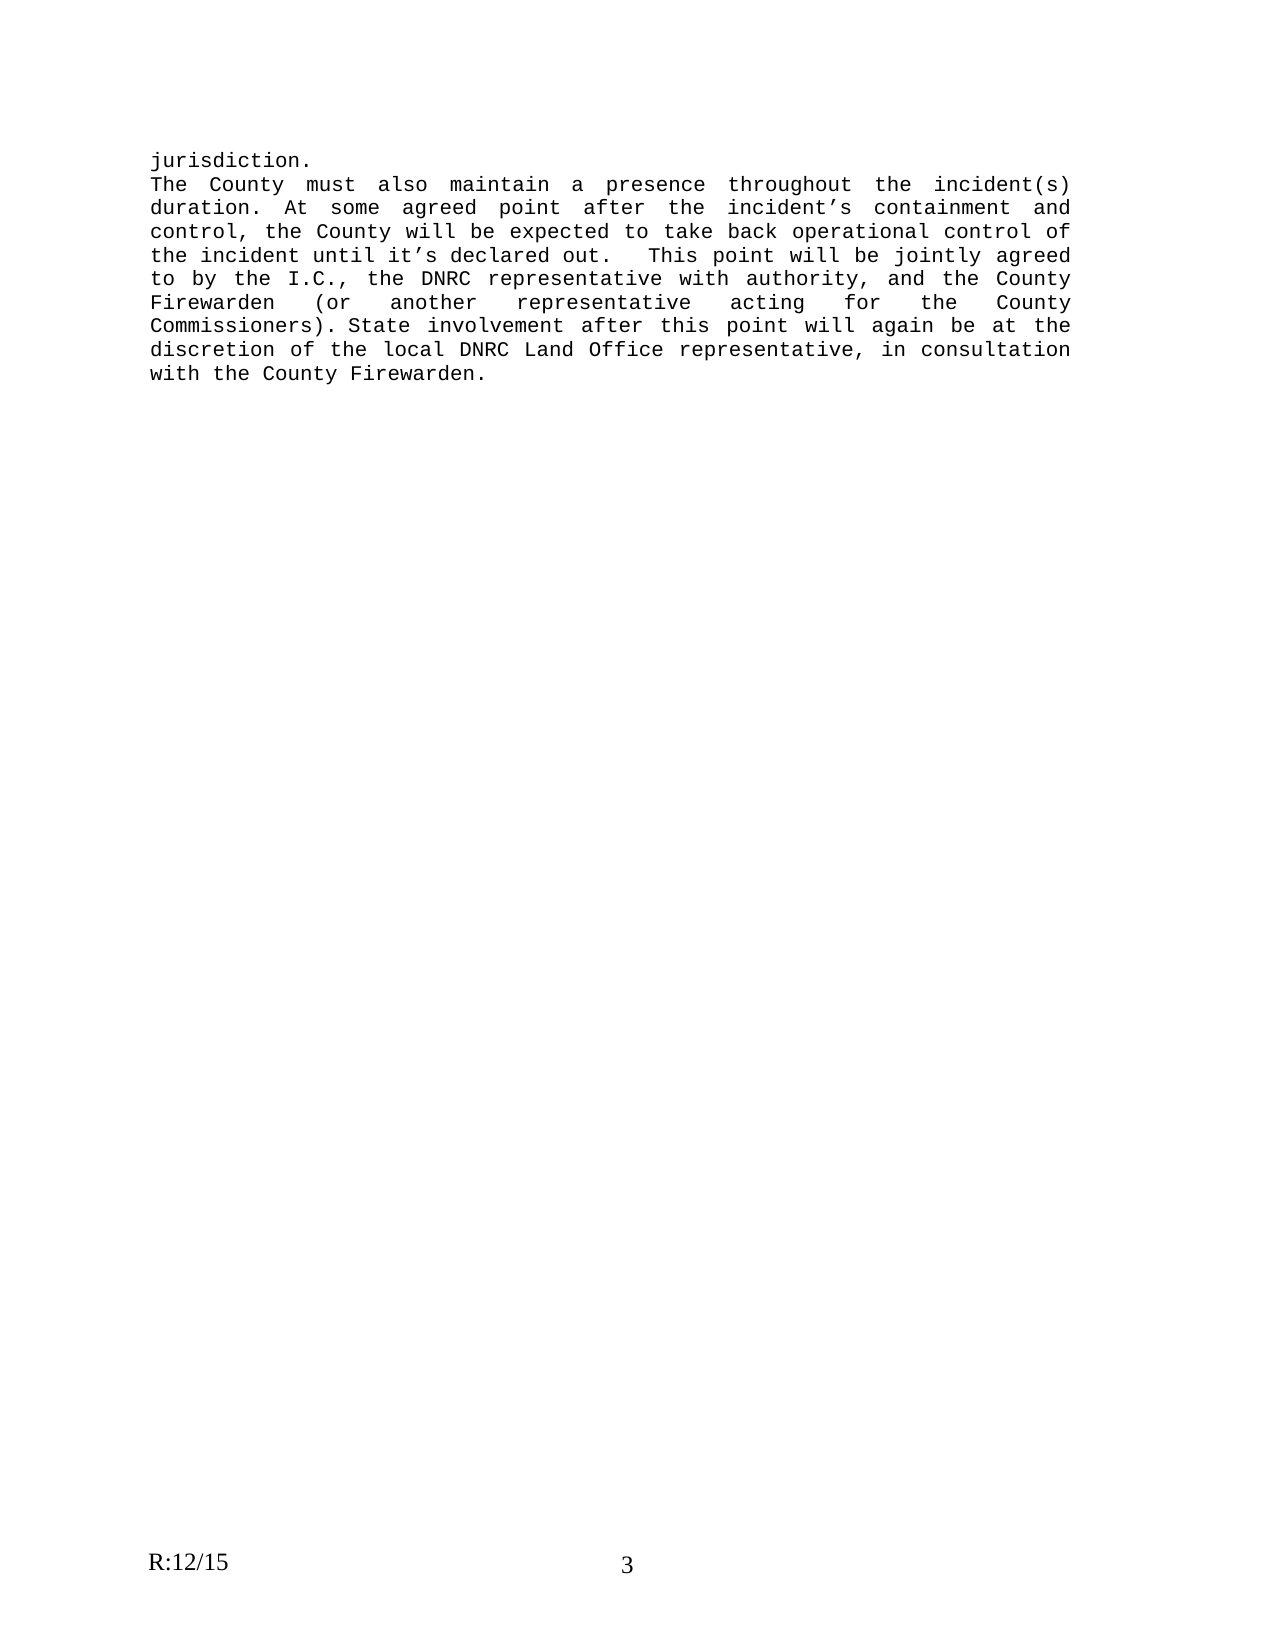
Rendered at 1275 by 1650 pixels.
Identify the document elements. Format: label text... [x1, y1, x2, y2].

text The County must also maintain a presence throughout the incident(s) duration. At some agreed point after the incident’s containment and control, the County will be expected to take back operational control of the incident until it’s declared out. This point will be jointly agreed to by the I.C., the DNRC representative with authority, and the County Firewarden (or another representative acting for the County Commissioners). State involvement after this point will again be at the discretion of the local DNRC Land Office representative, in consultation with the County Firewarden. [150, 174, 1071, 386]
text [150, 150, 1071, 174]
